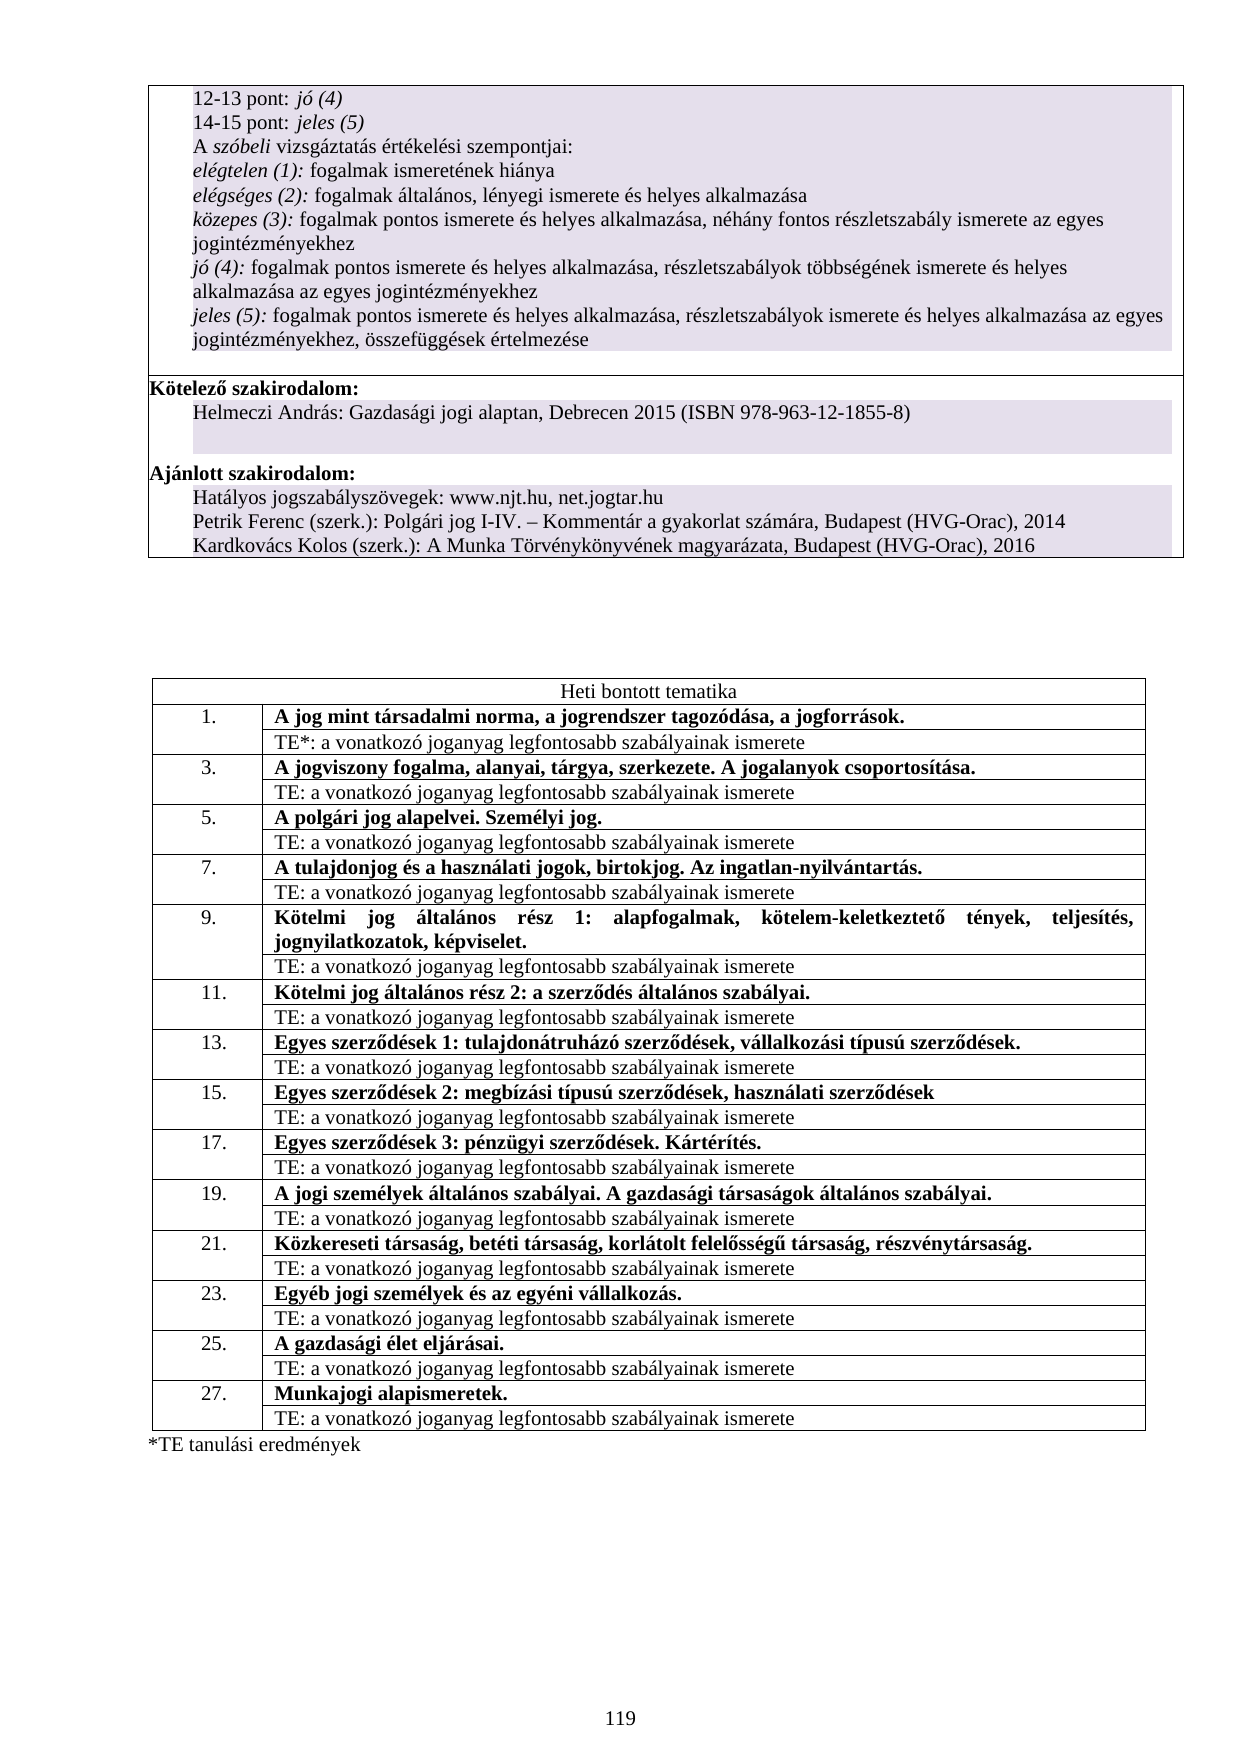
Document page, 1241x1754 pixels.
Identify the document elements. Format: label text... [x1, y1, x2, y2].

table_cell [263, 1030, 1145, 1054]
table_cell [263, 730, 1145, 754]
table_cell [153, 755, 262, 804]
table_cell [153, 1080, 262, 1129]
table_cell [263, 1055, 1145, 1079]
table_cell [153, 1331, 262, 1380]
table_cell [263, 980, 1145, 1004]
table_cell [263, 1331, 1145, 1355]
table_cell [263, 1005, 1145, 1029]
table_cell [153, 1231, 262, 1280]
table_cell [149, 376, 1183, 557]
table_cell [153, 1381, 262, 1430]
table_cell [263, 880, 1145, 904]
text *TE tanulási eredmények [148, 1431, 1093, 1456]
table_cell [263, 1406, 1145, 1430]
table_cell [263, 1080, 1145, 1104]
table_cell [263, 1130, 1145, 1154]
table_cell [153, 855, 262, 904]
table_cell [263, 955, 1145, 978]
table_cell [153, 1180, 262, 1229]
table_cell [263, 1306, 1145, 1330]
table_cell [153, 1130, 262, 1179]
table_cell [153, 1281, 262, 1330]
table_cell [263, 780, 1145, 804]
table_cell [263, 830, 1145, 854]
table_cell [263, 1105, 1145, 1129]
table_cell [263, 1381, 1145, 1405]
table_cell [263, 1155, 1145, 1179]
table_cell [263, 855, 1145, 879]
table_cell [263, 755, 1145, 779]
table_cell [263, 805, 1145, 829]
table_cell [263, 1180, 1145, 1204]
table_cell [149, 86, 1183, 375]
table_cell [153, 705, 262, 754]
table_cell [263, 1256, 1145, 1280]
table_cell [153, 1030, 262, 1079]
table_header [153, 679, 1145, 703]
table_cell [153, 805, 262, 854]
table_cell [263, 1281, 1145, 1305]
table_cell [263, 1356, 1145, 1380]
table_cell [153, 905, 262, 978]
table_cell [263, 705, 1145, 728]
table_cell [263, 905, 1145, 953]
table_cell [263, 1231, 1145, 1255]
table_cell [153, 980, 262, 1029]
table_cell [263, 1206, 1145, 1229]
